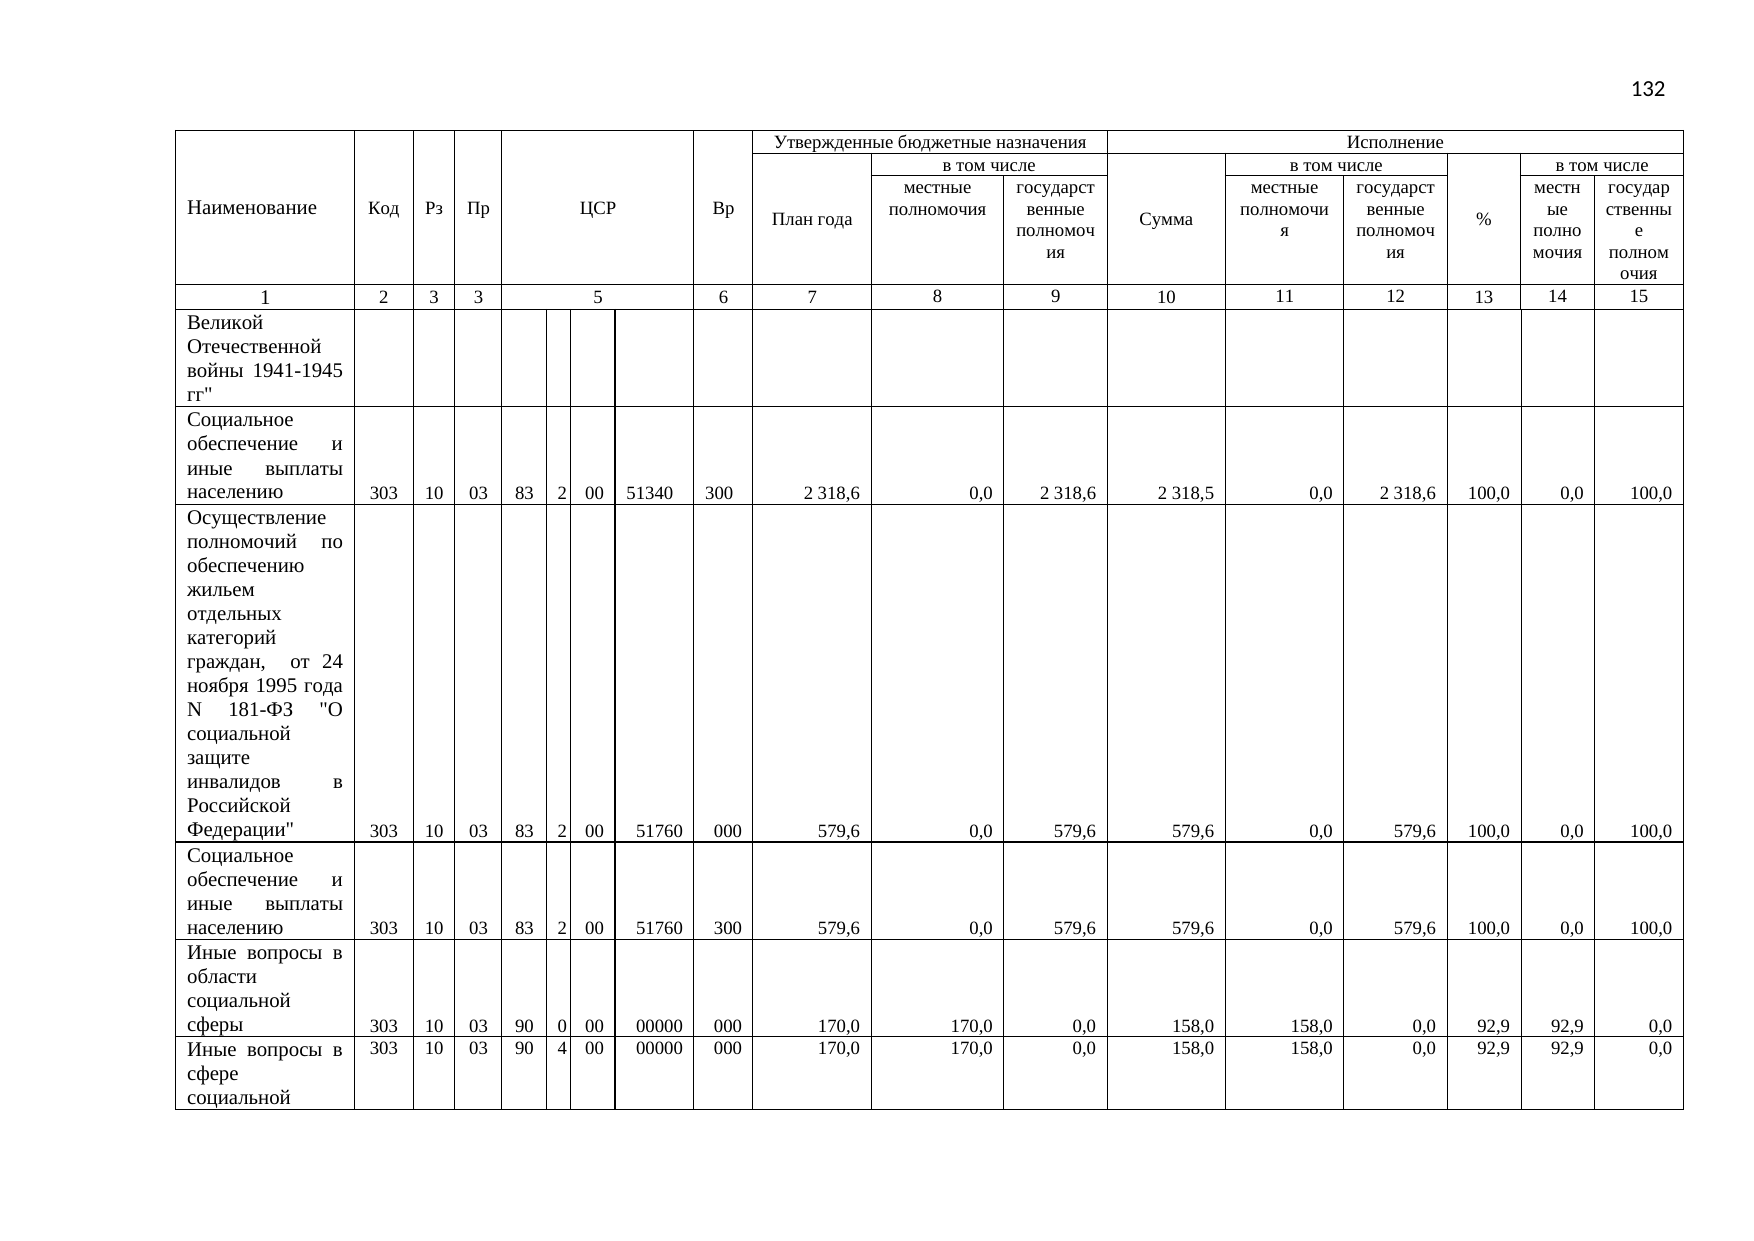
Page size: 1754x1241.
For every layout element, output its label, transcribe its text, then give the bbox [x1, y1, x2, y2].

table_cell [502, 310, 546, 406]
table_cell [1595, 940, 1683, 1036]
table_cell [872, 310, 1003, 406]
table_cell местные полномочия [872, 176, 1003, 284]
table_cell в том числе [872, 154, 1107, 175]
table_cell 2 [355, 285, 413, 309]
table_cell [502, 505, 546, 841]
table_cell 3 [414, 285, 454, 309]
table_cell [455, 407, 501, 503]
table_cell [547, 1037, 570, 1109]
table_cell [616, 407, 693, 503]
table_cell местные полномочия [1226, 176, 1343, 284]
table_header Рз [414, 131, 454, 284]
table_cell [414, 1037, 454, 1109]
table_header Исполнение [1108, 131, 1683, 152]
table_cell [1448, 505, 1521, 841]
table_cell государственные полномочия [1595, 176, 1683, 284]
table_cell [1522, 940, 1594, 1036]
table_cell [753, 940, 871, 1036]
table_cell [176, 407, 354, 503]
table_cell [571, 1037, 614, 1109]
table_cell 1 [176, 285, 354, 309]
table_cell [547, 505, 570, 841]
table_cell План года [753, 154, 871, 284]
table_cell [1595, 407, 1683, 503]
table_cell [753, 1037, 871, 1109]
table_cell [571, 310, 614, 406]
table_cell 11 [1226, 285, 1343, 309]
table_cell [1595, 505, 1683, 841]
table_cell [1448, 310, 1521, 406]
table_cell % [1448, 154, 1520, 284]
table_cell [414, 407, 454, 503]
table_cell государственные полномочия [1344, 176, 1447, 284]
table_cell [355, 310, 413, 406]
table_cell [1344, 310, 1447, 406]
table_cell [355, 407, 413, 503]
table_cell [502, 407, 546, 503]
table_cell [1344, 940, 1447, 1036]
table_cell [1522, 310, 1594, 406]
table_cell 15 [1595, 285, 1683, 309]
table_cell 6 [694, 285, 752, 309]
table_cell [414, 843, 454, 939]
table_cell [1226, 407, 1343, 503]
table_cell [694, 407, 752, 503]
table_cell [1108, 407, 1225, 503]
table_cell в том числе [1226, 154, 1447, 175]
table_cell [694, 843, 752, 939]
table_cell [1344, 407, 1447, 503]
table_cell 12 [1344, 285, 1447, 309]
table_header Утвержденные бюджетные назначения [753, 131, 1107, 152]
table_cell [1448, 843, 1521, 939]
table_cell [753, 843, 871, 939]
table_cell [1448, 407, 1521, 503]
table_cell 13 [1448, 285, 1520, 309]
table_header ЦСР [502, 131, 693, 284]
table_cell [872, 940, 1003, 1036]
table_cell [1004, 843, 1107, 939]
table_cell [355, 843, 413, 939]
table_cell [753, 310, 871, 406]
table_header Код [355, 131, 413, 284]
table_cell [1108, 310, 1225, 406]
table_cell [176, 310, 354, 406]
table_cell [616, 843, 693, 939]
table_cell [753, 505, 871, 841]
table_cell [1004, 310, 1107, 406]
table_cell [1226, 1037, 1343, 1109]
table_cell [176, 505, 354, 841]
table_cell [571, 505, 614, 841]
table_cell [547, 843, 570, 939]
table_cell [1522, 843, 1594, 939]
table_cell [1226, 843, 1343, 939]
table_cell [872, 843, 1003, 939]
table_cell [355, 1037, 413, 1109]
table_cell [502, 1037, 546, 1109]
table_cell 14 [1521, 285, 1594, 309]
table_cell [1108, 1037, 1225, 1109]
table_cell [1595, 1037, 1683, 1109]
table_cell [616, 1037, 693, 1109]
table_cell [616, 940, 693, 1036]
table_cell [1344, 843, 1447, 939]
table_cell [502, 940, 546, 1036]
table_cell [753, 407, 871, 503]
table_cell 8 [872, 285, 1003, 309]
table_header Пр [455, 131, 501, 284]
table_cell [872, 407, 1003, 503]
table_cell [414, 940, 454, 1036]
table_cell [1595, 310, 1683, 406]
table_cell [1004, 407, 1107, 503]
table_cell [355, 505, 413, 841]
table_cell Сумма [1108, 154, 1225, 284]
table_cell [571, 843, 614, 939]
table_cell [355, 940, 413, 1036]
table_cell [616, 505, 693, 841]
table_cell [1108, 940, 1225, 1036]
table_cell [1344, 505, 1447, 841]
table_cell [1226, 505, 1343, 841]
table_cell 5 [502, 285, 693, 309]
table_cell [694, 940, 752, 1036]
table_cell местные полномочия [1521, 176, 1594, 284]
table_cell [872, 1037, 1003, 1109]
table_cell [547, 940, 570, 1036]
table_header Наименование [176, 131, 354, 284]
table_cell государственные полномочия [1004, 176, 1107, 284]
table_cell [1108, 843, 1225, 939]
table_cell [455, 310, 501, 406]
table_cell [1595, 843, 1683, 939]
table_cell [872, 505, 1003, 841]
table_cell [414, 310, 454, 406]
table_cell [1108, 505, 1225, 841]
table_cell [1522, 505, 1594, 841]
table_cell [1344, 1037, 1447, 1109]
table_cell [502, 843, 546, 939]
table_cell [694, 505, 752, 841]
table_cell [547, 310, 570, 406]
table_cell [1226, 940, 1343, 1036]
table_cell 3 [455, 285, 501, 309]
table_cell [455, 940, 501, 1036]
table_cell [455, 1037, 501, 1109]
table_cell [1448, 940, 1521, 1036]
table_cell 10 [1108, 285, 1225, 309]
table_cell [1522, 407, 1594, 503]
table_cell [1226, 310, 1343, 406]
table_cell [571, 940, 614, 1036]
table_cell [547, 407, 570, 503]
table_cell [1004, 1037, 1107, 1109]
table_cell в том числе [1521, 154, 1683, 175]
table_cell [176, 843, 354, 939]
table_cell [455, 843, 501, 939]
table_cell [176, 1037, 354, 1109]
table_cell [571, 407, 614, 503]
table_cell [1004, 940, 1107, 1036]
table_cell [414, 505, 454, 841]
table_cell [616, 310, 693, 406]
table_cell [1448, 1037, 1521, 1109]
table_cell 9 [1004, 285, 1107, 309]
table_cell 7 [753, 285, 871, 309]
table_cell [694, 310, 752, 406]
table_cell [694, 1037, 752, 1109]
table_header Вр [694, 131, 752, 284]
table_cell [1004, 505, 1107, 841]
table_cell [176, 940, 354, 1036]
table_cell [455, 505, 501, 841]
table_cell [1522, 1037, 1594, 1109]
